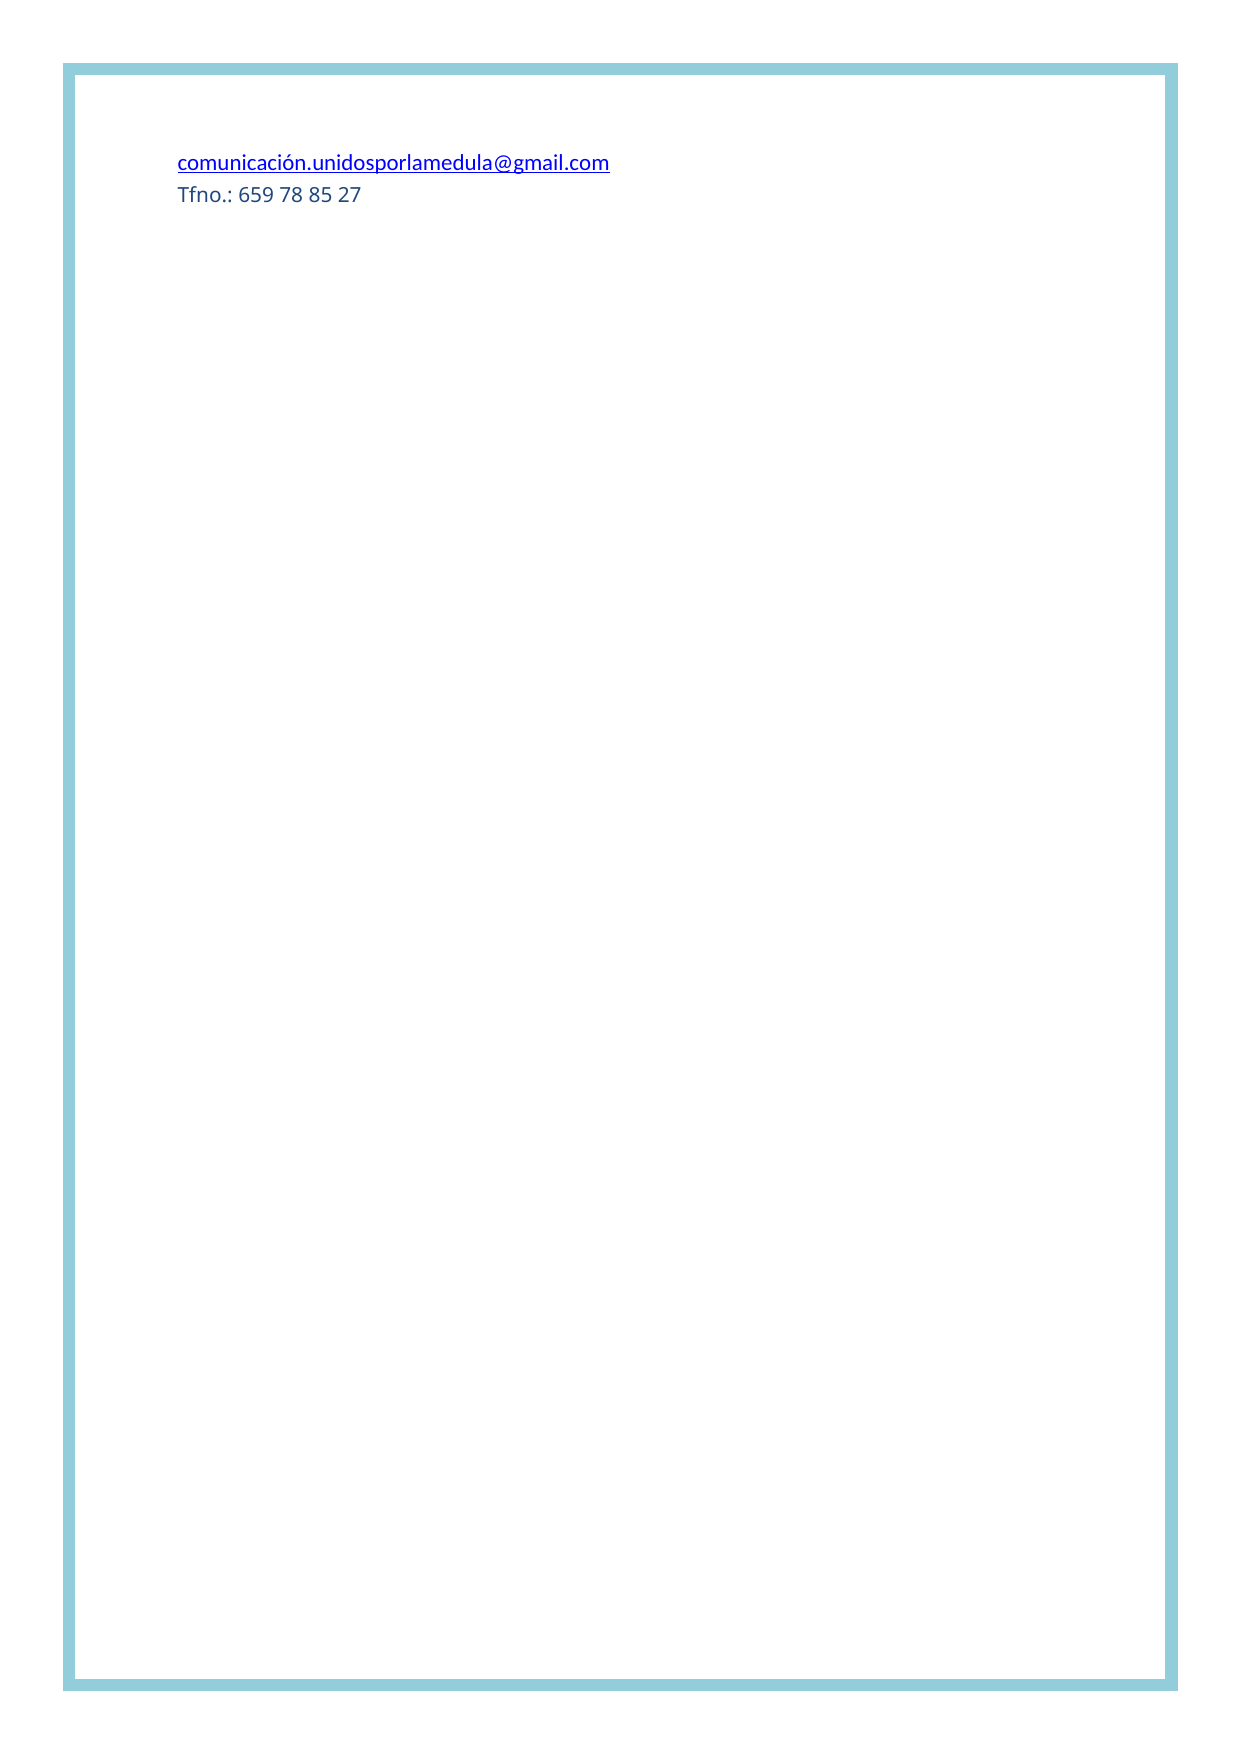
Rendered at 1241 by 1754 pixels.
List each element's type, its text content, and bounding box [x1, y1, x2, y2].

text comunicación.unidosporlamedula@gmail.com [177, 148, 1063, 176]
text Tfno.: 659 78 85 27 [177, 180, 1063, 208]
